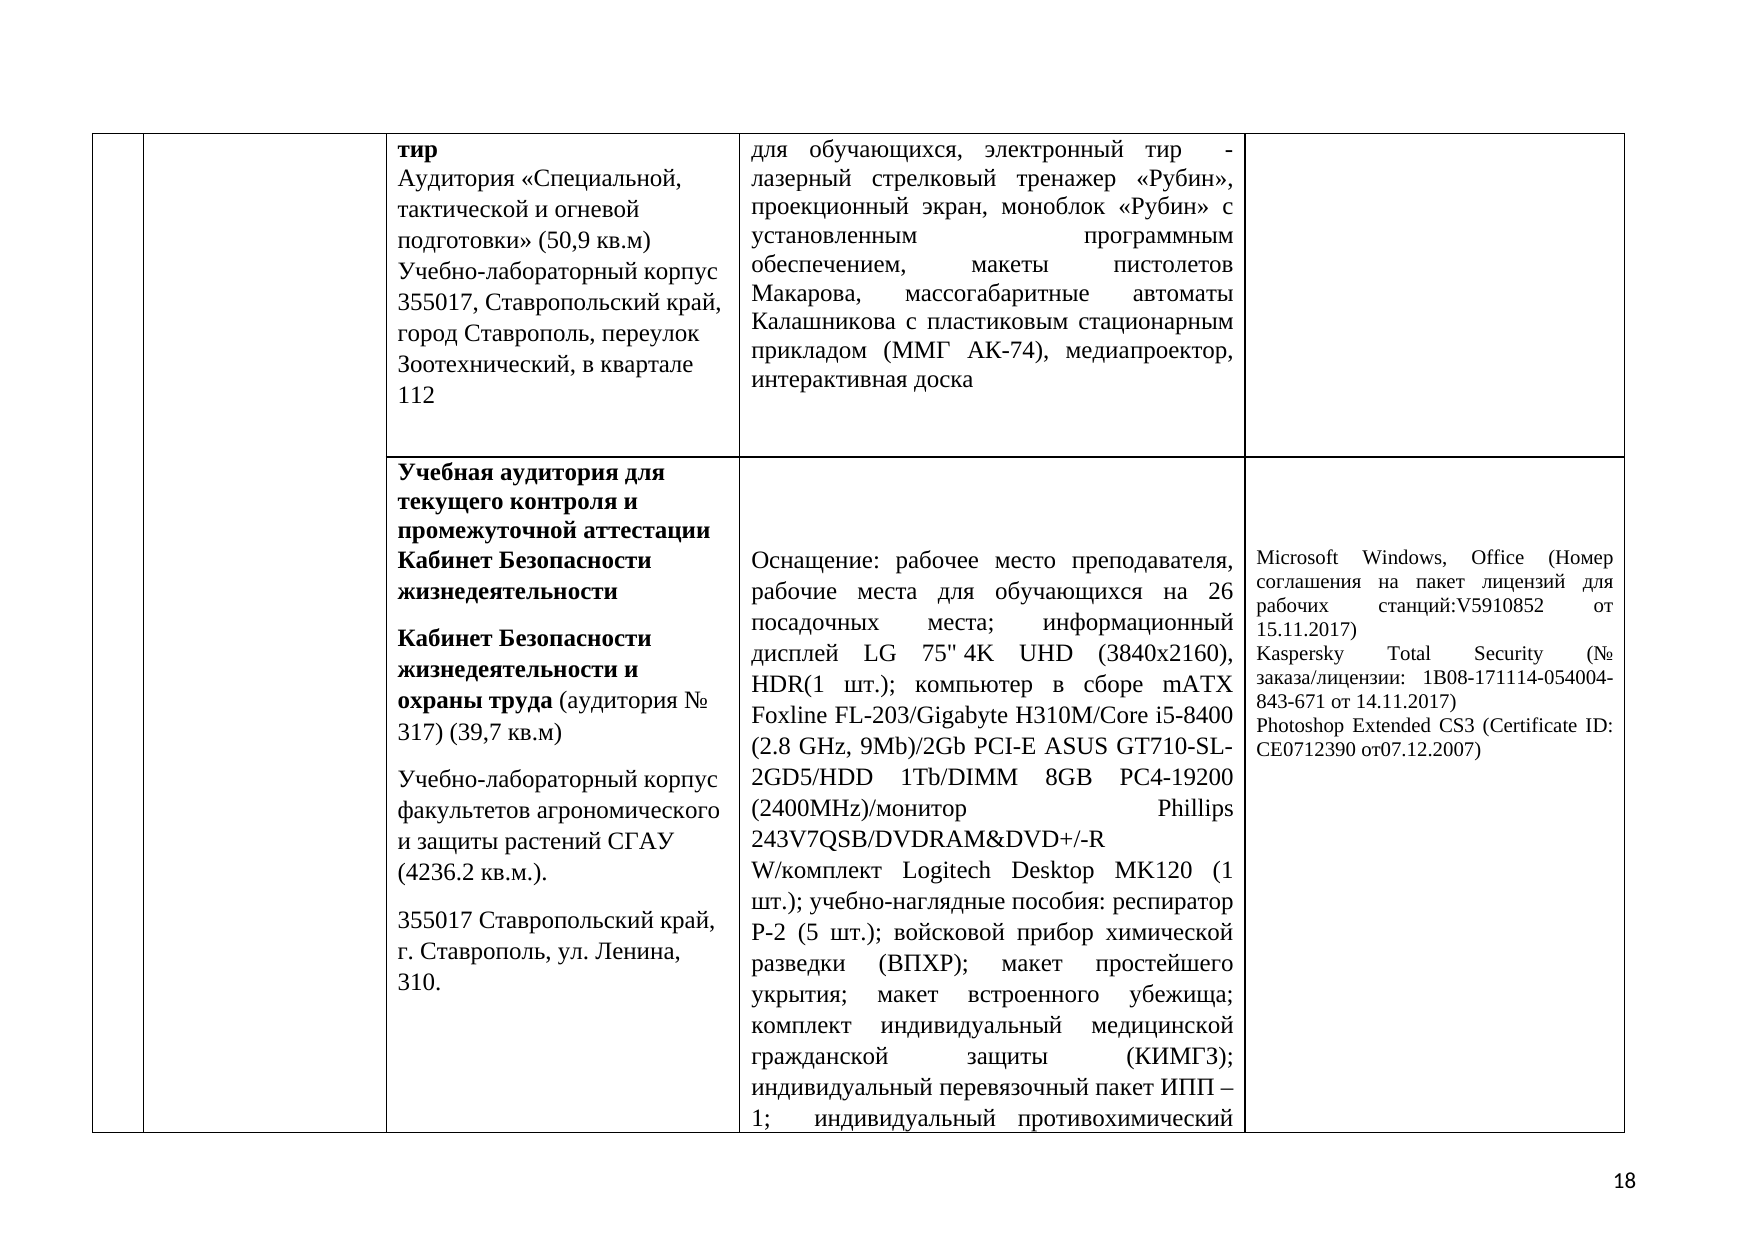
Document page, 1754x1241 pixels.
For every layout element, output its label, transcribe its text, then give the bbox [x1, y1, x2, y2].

table_cell Учебная аудитория для текущего контроля и промежуточной аттестации [387, 458, 739, 544]
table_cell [387, 544, 739, 1132]
table_cell [1246, 134, 1624, 456]
table_cell [740, 458, 1244, 544]
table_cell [387, 134, 739, 456]
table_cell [1246, 544, 1624, 1132]
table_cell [740, 134, 1244, 456]
table_cell [1246, 458, 1624, 544]
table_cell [740, 544, 1244, 1132]
